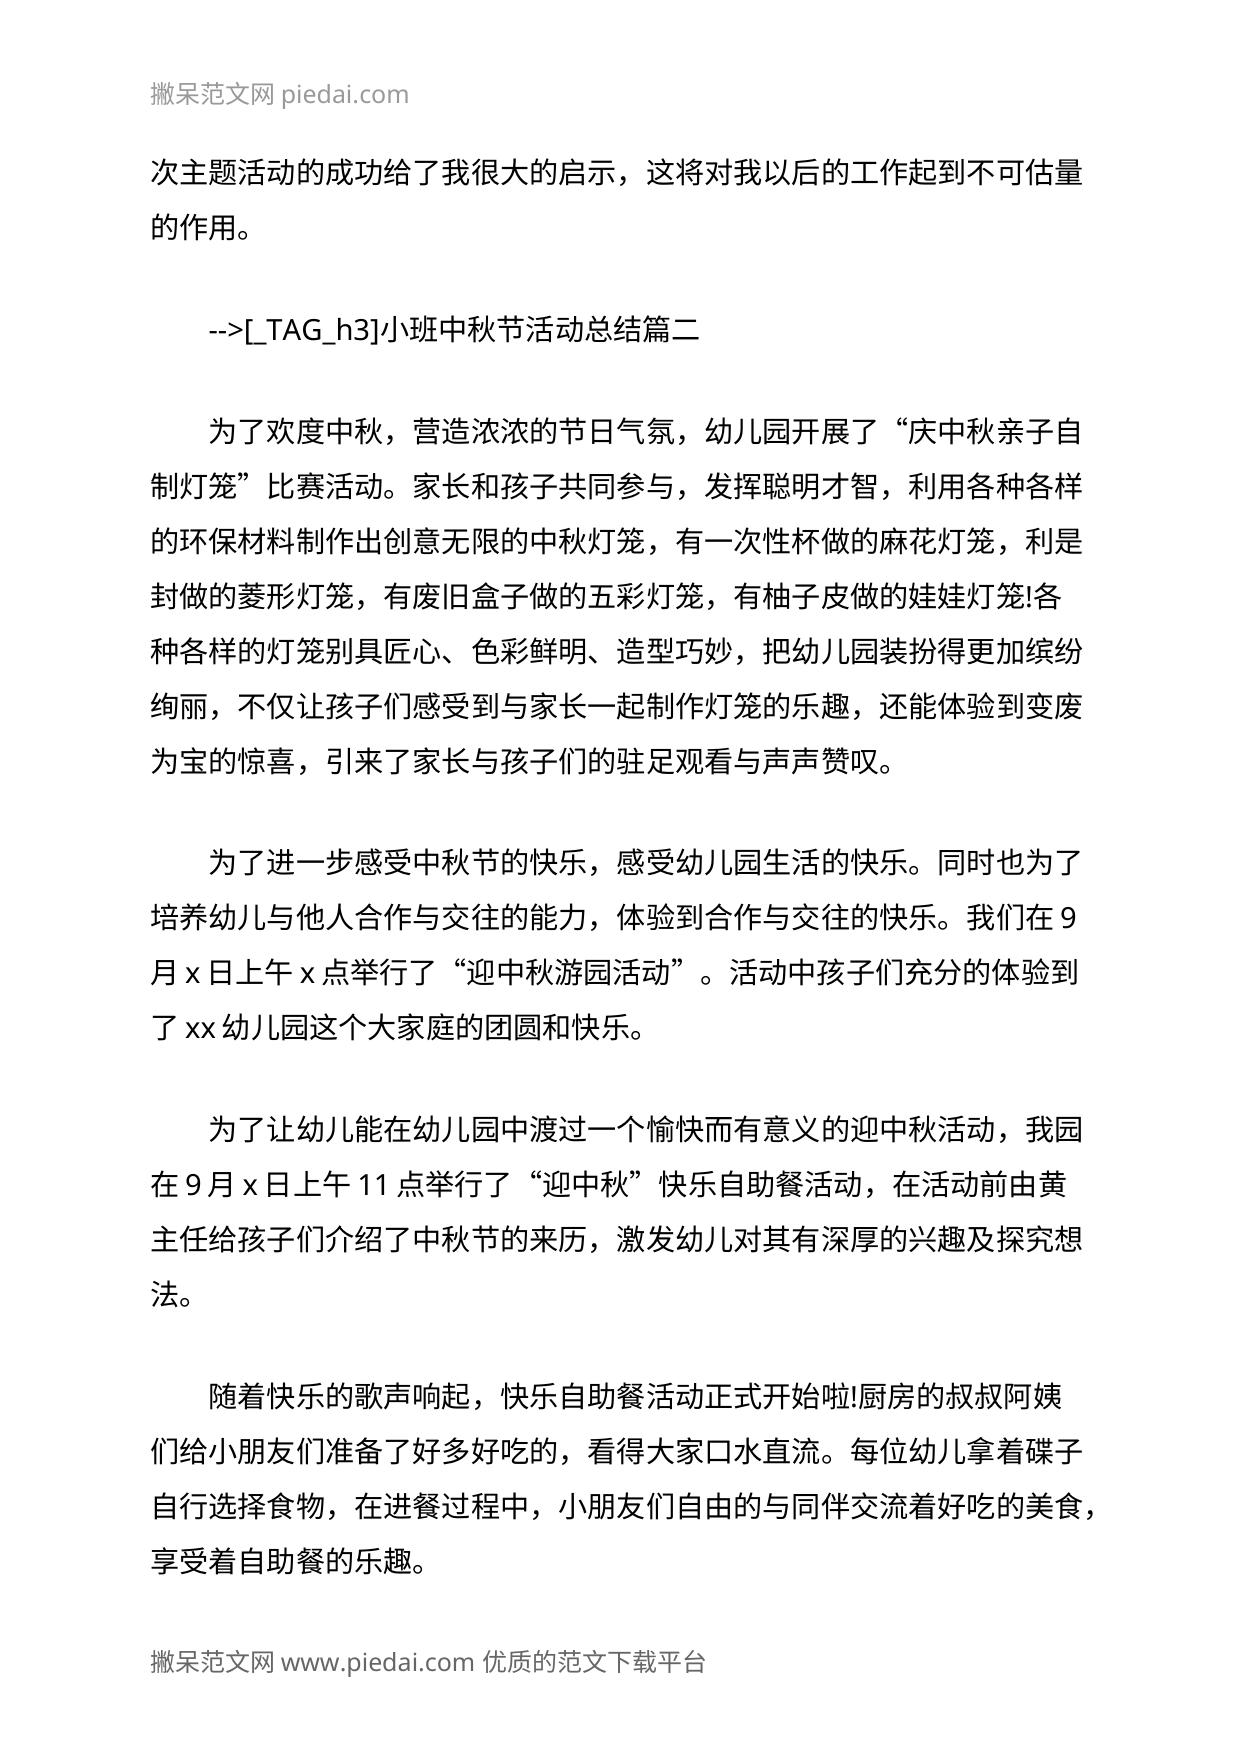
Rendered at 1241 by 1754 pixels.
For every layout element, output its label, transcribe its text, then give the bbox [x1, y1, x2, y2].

text 为了进一步感受中秋节的快乐，感受幼儿园生活的快乐。同时也为了培养幼儿与他人合作与交往的能力，体验到合作与交往的快乐。我们在9月x日上午x点举行了“迎中秋游园活动”。活动中孩子们充分的体验到了xx幼儿园这个大家庭的团圆和快乐。 [150, 840, 1090, 1047]
text 为了让幼儿能在幼儿园中渡过一个愉快而有意义的迎中秋活动，我园在9月x日上午11点举行了“迎中秋”快乐自助餐活动，在活动前由黄主任给孩子们介绍了中秋节的来历，激发幼儿对其有深厚的兴趣及探究想法。 [150, 1107, 1090, 1314]
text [150, 150, 1090, 247]
text 随着快乐的歌声响起，快乐自助餐活动正式开始啦!厨房的叔叔阿姨们给小朋友们准备了好多好吃的，看得大家口水直流。每位幼儿拿着碟子自行选择食物，在进餐过程中，小朋友们自由的与同伴交流着好吃的美食，享受着自助餐的乐趣。 [150, 1373, 1090, 1580]
text -->[_TAG_h3]小班中秋节活动总结篇二 [150, 307, 1090, 349]
text 为了欢度中秋，营造浓浓的节日气氛，幼儿园开展了“庆中秋亲子自制灯笼”比赛活动。家长和孩子共同参与，发挥聪明才智，利用各种各样的环保材料制作出创意无限的中秋灯笼，有一次性杯做的麻花灯笼，利是封做的菱形灯笼，有废旧盒子做的五彩灯笼，有柚子皮做的娃娃灯笼!各种各样的灯笼别具匠心、色彩鲜明、造型巧妙，把幼儿园装扮得更加缤纷绚丽，不仅让孩子们感受到与家长一起制作灯笼的乐趣，还能体验到变废为宝的惊喜，引来了家长与孩子们的驻足观看与声声赞叹。 [150, 409, 1090, 780]
